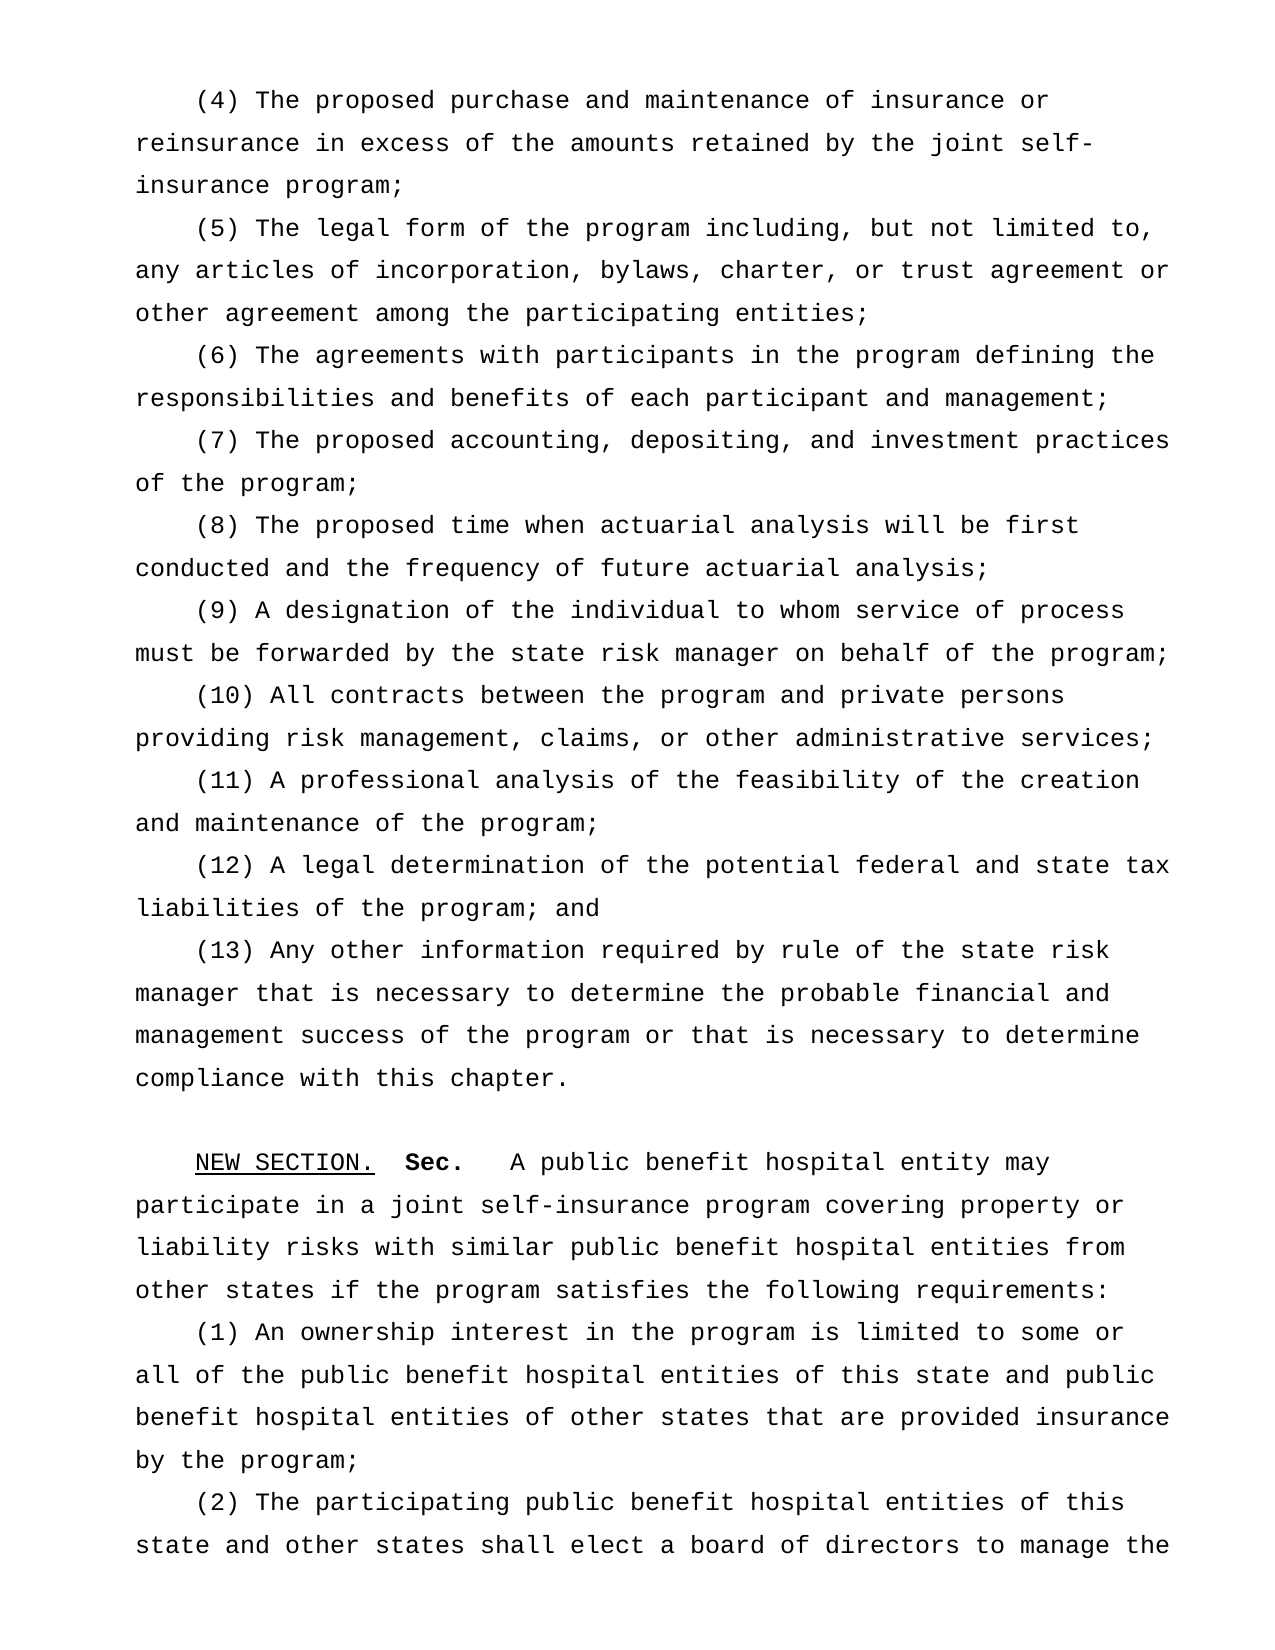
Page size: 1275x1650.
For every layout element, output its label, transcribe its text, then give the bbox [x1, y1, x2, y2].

text (1) An ownership interest in the program is limited to some or all of the public benefit hospital entities of this state and public benefit hospital entities of other states that are provided insurance by the program; [135, 1307, 1170, 1477]
text (5) The legal form of the program including, but not limited to, any articles of incorporation, bylaws, charter, or trust agreement or other agreement among the participating entities; [135, 202, 1170, 330]
text (9) A designation of the individual to whom service of process must be forwarded by the state risk manager on behalf of the program; [135, 585, 1170, 670]
text NEW SECTION. Sec. A public benefit hospital entity may participate in a joint self-insurance program covering property or liability risks with similar public benefit hospital entities from other states if the program satisfies the following requirements: [135, 1137, 1170, 1307]
text (4) The proposed purchase and maintenance of insurance or reinsurance in excess of the amounts retained by the joint self-insurance program; [135, 75, 1170, 202]
text (10) All contracts between the program and private persons providing risk management, claims, or other administrative services; [135, 670, 1170, 755]
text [135, 1477, 1170, 1562]
text (11) A professional analysis of the feasibility of the creation and maintenance of the program; [135, 755, 1170, 840]
text (12) A legal determination of the potential federal and state tax liabilities of the program; and [135, 840, 1170, 925]
text (8) The proposed time when actuarial analysis will be first conducted and the frequency of future actuarial analysis; [135, 500, 1170, 585]
text (13) Any other information required by rule of the state risk manager that is necessary to determine the probable financial and management success of the program or that is necessary to determine compliance with this chapter. [135, 925, 1170, 1095]
text (6) The agreements with participants in the program defining the responsibilities and benefits of each participant and management; [135, 330, 1170, 415]
text (7) The proposed accounting, depositing, and investment practices of the program; [135, 415, 1170, 500]
